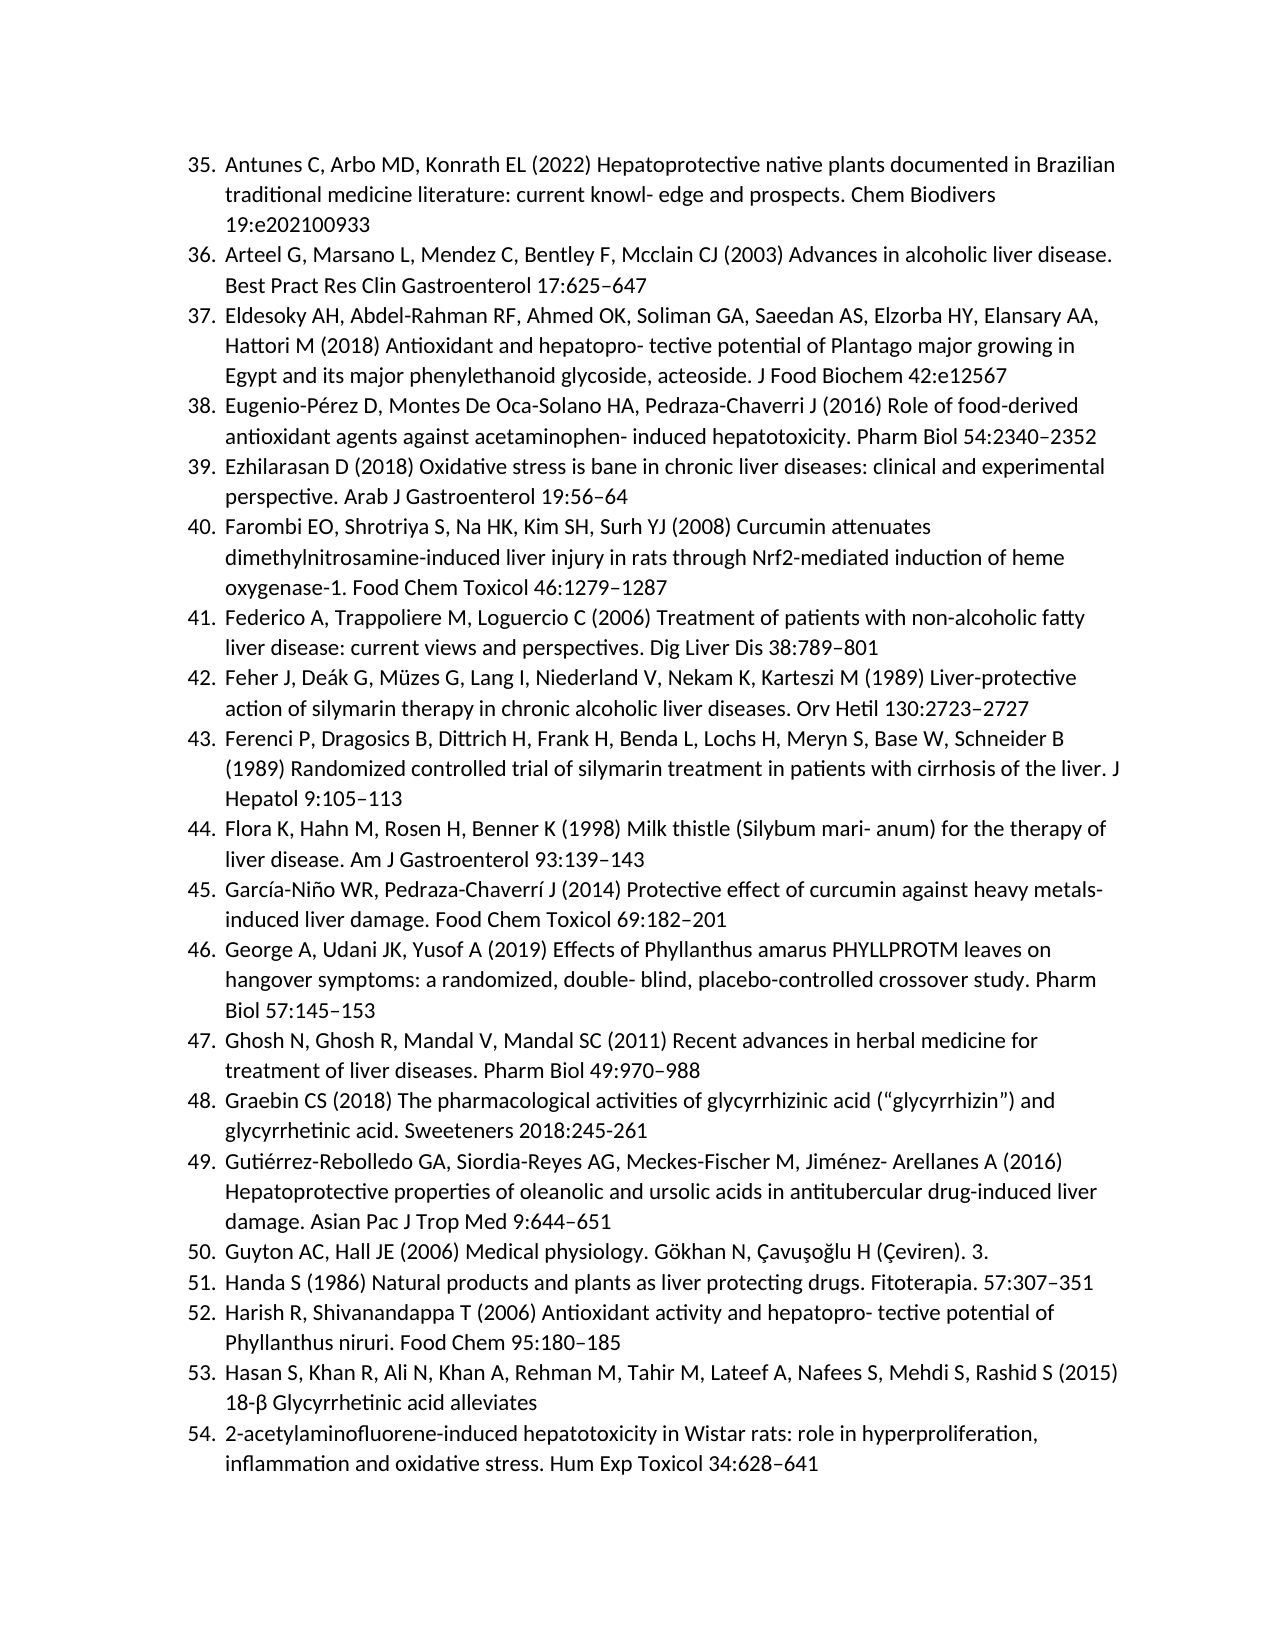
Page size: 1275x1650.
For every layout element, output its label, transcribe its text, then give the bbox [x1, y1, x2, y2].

list Feher J, Deák G, Müzes G, Lang I, Niederland V, Nekam K, Karteszi M (1989) Liver-protective action of silymarin therapy in chronic alcoholic liver diseases. Orv Hetil 130:2723–2727 [187, 663, 1125, 722]
list Federico A, Trappoliere M, Loguercio C (2006) Treatment of patients with non-alcoholic fatty liver disease: current views and perspectives. Dig Liver Dis 38:789–801 [187, 603, 1125, 661]
list Flora K, Hahn M, Rosen H, Benner K (1998) Milk thistle (Silybum mari- anum) for the therapy of liver disease. Am J Gastroenterol 93:139–143 [187, 814, 1125, 873]
list Guyton AC, Hall JE (2006) Medical physiology. Gökhan N, Çavuşoğlu H (Çeviren). 3. [187, 1237, 1125, 1266]
list Farombi EO, Shrotriya S, Na HK, Kim SH, Surh YJ (2008) Curcumin attenuates dimethylnitrosamine-induced liver injury in rats through Nrf2-mediated induction of heme oxygenase-1. Food Chem Toxicol 46:1279–1287 [187, 512, 1125, 601]
list Arteel G, Marsano L, Mendez C, Bentley F, Mcclain CJ (2003) Advances in alcoholic liver disease. Best Pract Res Clin Gastroenterol 17:625–647 [187, 241, 1125, 299]
list Ghosh N, Ghosh R, Mandal V, Mandal SC (2011) Recent advances in herbal medicine for treatment of liver diseases. Pharm Biol 49:970–988 [187, 1026, 1125, 1084]
list Antunes C, Arbo MD, Konrath EL (2022) Hepatoprotective native plants documented in Brazilian traditional medicine literature: current knowl- edge and prospects. Chem Biodivers 19:e202100933 [187, 150, 1125, 238]
list Hasan S, Khan R, Ali N, Khan A, Rehman M, Tahir M, Lateef A, Nafees S, Mehdi S, Rashid S (2015) 18-β Glycyrrhetinic acid alleviates [187, 1358, 1125, 1417]
list Harish R, Shivanandappa T (2006) Antioxidant activity and hepatopro- tective potential of Phyllanthus niruri. Food Chem 95:180–185 [187, 1298, 1125, 1356]
list García-Niño WR, Pedraza-Chaverrí J (2014) Protective effect of curcumin against heavy metals-induced liver damage. Food Chem Toxicol 69:182–201 [187, 875, 1125, 933]
list Gutiérrez-Rebolledo GA, Siordia-Reyes AG, Meckes-Fischer M, Jiménez- Arellanes A (2016) Hepatoprotective properties of oleanolic and ursolic acids in antitubercular drug-induced liver damage. Asian Pac J Trop Med 9:644–651 [187, 1147, 1125, 1235]
list Ferenci P, Dragosics B, Dittrich H, Frank H, Benda L, Lochs H, Meryn S, Base W, Schneider B (1989) Randomized controlled trial of silymarin treatment in patients with cirrhosis of the liver. J Hepatol 9:105–113 [187, 724, 1125, 812]
list Eldesoky AH, Abdel-Rahman RF, Ahmed OK, Soliman GA, Saeedan AS, Elzorba HY, Elansary AA, Hattori M (2018) Antioxidant and hepatopro- tective potential of Plantago major growing in Egypt and its major phenylethanoid glycoside, acteoside. J Food Biochem 42:e12567 [187, 301, 1125, 389]
list Graebin CS (2018) The pharmacological activities of glycyrrhizinic acid (“glycyrrhizin”) and glycyrrhetinic acid. Sweeteners 2018:245-261 [187, 1086, 1125, 1145]
list Handa S (1986) Natural products and plants as liver protecting drugs. Fitoterapia. 57:307–351 [187, 1268, 1125, 1296]
list Ezhilarasan D (2018) Oxidative stress is bane in chronic liver diseases: clinical and experimental perspective. Arab J Gastroenterol 19:56–64 [187, 452, 1125, 510]
list Eugenio-Pérez D, Montes De Oca-Solano HA, Pedraza-Chaverri J (2016) Role of food-derived antioxidant agents against acetaminophen- induced hepatotoxicity. Pharm Biol 54:2340–2352 [187, 392, 1125, 450]
list George A, Udani JK, Yusof A (2019) Effects of Phyllanthus amarus PHYLLPROTM leaves on hangover symptoms: a randomized, double- blind, placebo-controlled crossover study. Pharm Biol 57:145–153 [187, 935, 1125, 1024]
list 2-acetylaminofluorene-induced hepatotoxicity in Wistar rats: role in hyperproliferation, inflammation and oxidative stress. Hum Exp Toxicol 34:628–641 [187, 1419, 1125, 1477]
